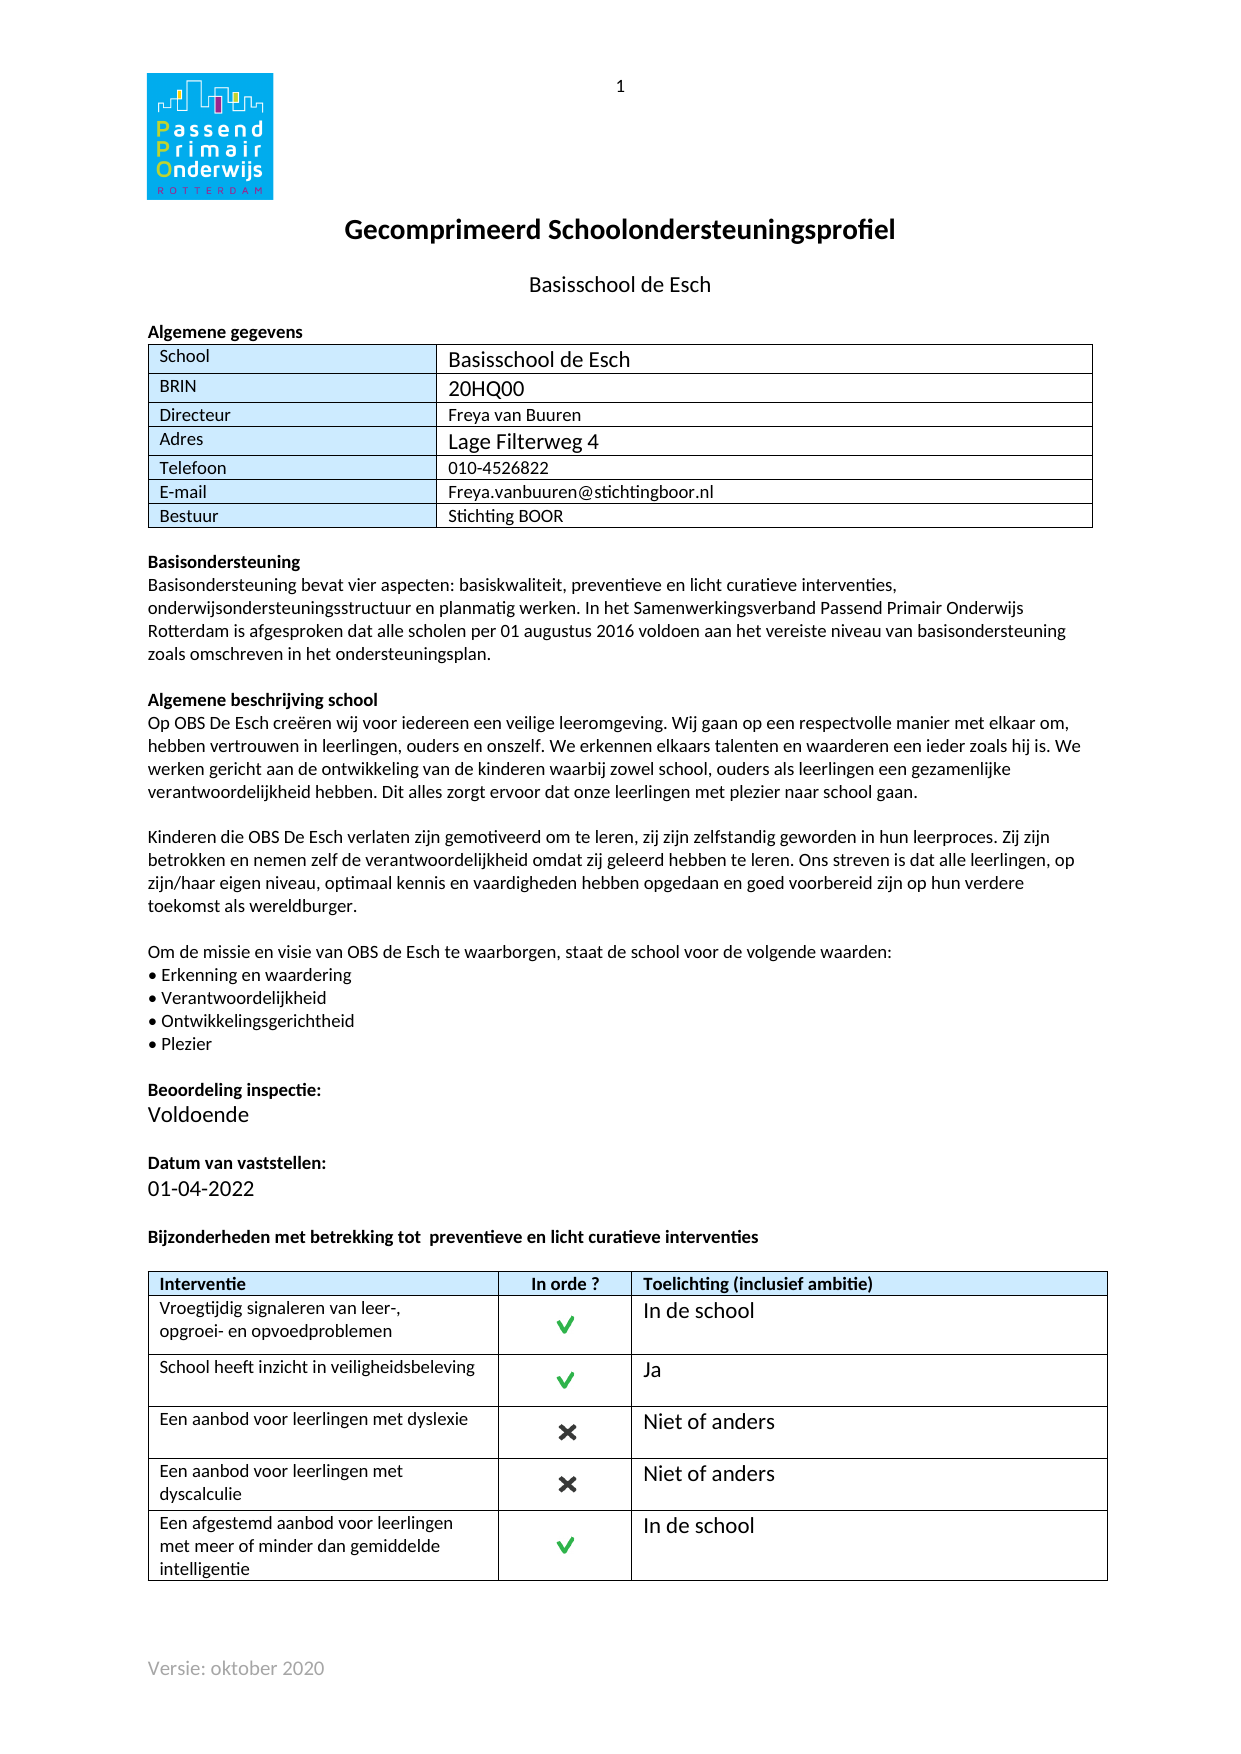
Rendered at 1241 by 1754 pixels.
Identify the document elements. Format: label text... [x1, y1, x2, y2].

picture [227, 146, 235, 156]
picture [253, 121, 262, 136]
text Om de missie en visie van OBS de Esch te waarborgen, staat de school voor de volgende waarden: [148, 940, 1093, 963]
table_header Interventie [149, 1272, 498, 1295]
picture [158, 122, 168, 136]
table_cell Vroegtijdig signaleren van leer-, opgroei- en opvoedproblemen [149, 1296, 498, 1354]
table_cell [499, 1511, 631, 1580]
table_header In orde ? [499, 1272, 631, 1295]
picture [558, 1423, 577, 1441]
table_cell [632, 1296, 1107, 1354]
picture [558, 1475, 577, 1493]
picture [177, 146, 181, 156]
table_cell [632, 1511, 1107, 1580]
text Beoordeling inspectie: [148, 1078, 1093, 1101]
text Datum van vaststellen: [148, 1152, 1093, 1174]
table_cell Freya.vanbuuren@stichtingboor.nl [437, 480, 1092, 503]
picture [556, 1371, 575, 1389]
table_cell [632, 1355, 1107, 1406]
table_cell [437, 374, 1092, 402]
text Algemene gegevens [148, 321, 1093, 344]
table_header School [149, 345, 436, 373]
text • Plezier [148, 1032, 1093, 1055]
picture [201, 166, 211, 176]
picture [556, 1315, 575, 1334]
table_cell Bestuur [149, 504, 436, 527]
table_cell E-mail [149, 480, 436, 503]
text Gecomprimeerd Schoolondersteuningsprofiel [148, 211, 1093, 247]
picture [233, 93, 238, 102]
text Basisondersteuning [148, 551, 1093, 573]
table_header [437, 345, 1092, 373]
table_cell Een afgestemd aanbod voor leerlingen met meer of minder dan gemiddelde intelligentie [149, 1511, 498, 1580]
text • Verantwoordelijkheid [148, 986, 1093, 1009]
picture [255, 146, 260, 156]
text Op OBS De Esch creëren wij voor iedereen een veilige leeromgeving. Wij gaan op een respectvolle manier met elkaar om, hebben vertrouwen in leerlingen, ouders en onszelf. We erkennen elkaars talenten en waarderen een ieder zoals hij is. We werken gericht aan de ontwikkeling van de kinderen waarbij zowel school, ouders als leerlingen een gezamenlijke verantwoordelijkheid hebben. Dit alles zorgt ervoor dat onze leerlingen met plezier naar school gaan. [148, 711, 1093, 803]
text Algemene beschrijving school [148, 688, 1093, 711]
picture [215, 96, 222, 113]
picture [225, 166, 232, 176]
table_cell [499, 1296, 631, 1354]
table_cell Adres [149, 427, 436, 455]
table_cell Freya van Buuren [437, 403, 1092, 426]
text • Ontwikkelingsgerichtheid [148, 1009, 1093, 1032]
table_cell 010-4526822 [437, 456, 1092, 479]
picture [254, 166, 261, 176]
text • Erkenning en waardering [148, 963, 1093, 986]
table_cell Stichting BOOR [437, 504, 1092, 527]
table_cell [499, 1407, 631, 1458]
table_header Toelichting (inclusief ambitie) [632, 1272, 1107, 1295]
table_cell Een aanbod voor leerlingen met dyslexie [149, 1407, 498, 1458]
picture [232, 166, 238, 176]
text Bijzonderheden met betrekking tot preventieve en licht curatieve interventies [148, 1225, 1093, 1248]
picture [236, 125, 245, 136]
picture [158, 142, 168, 156]
table_cell BRIN [149, 374, 436, 402]
picture [175, 126, 184, 136]
text Basisondersteuning bevat vier aspecten: basiskwaliteit, preventieve en licht curatieve interventies, onderwijsondersteuningsstructuur en planmatig werken. In het Samenwerkingsverband Passend Primair Onderwijs Rotterdam is afgesproken dat alle scholen per 01 augustus 2016 voldoen aan het vereiste niveau van basisondersteuning zoals omschreven in het ondersteuningsplan. [148, 573, 1093, 665]
picture [205, 125, 212, 136]
picture [219, 126, 228, 136]
table_cell Telefoon [149, 456, 436, 479]
picture [188, 161, 197, 176]
picture [214, 166, 219, 176]
text Kinderen die OBS De Esch verlaten zijn gemotiveerd om te leren, zij zijn zelfstandig geworden in hun leerproces. Zij zijn betrokken en nemen zelf de verantwoordelijkheid omdat zij geleerd hebben te leren. Ons streven is dat alle leerlingen, op zijn/haar eigen niveau, optimaal kennis en vaardigheden hebben opgedaan en goed voorbereid zijn op hun verdere toekomst als wereldburger. [148, 826, 1093, 917]
picture [556, 1536, 575, 1554]
table_cell Directeur [149, 403, 436, 426]
table_cell [632, 1459, 1107, 1510]
table_cell Een aanbod voor leerlingen met dyscalculie [149, 1459, 498, 1510]
table_cell School heeft inzicht in veiligheidsbeleving [149, 1355, 498, 1406]
picture [202, 146, 218, 156]
picture [191, 125, 198, 136]
table_cell [632, 1407, 1107, 1458]
table_cell [499, 1459, 631, 1510]
picture [157, 162, 171, 175]
table_cell [437, 427, 1092, 455]
picture [175, 166, 184, 176]
table_cell [499, 1355, 631, 1406]
